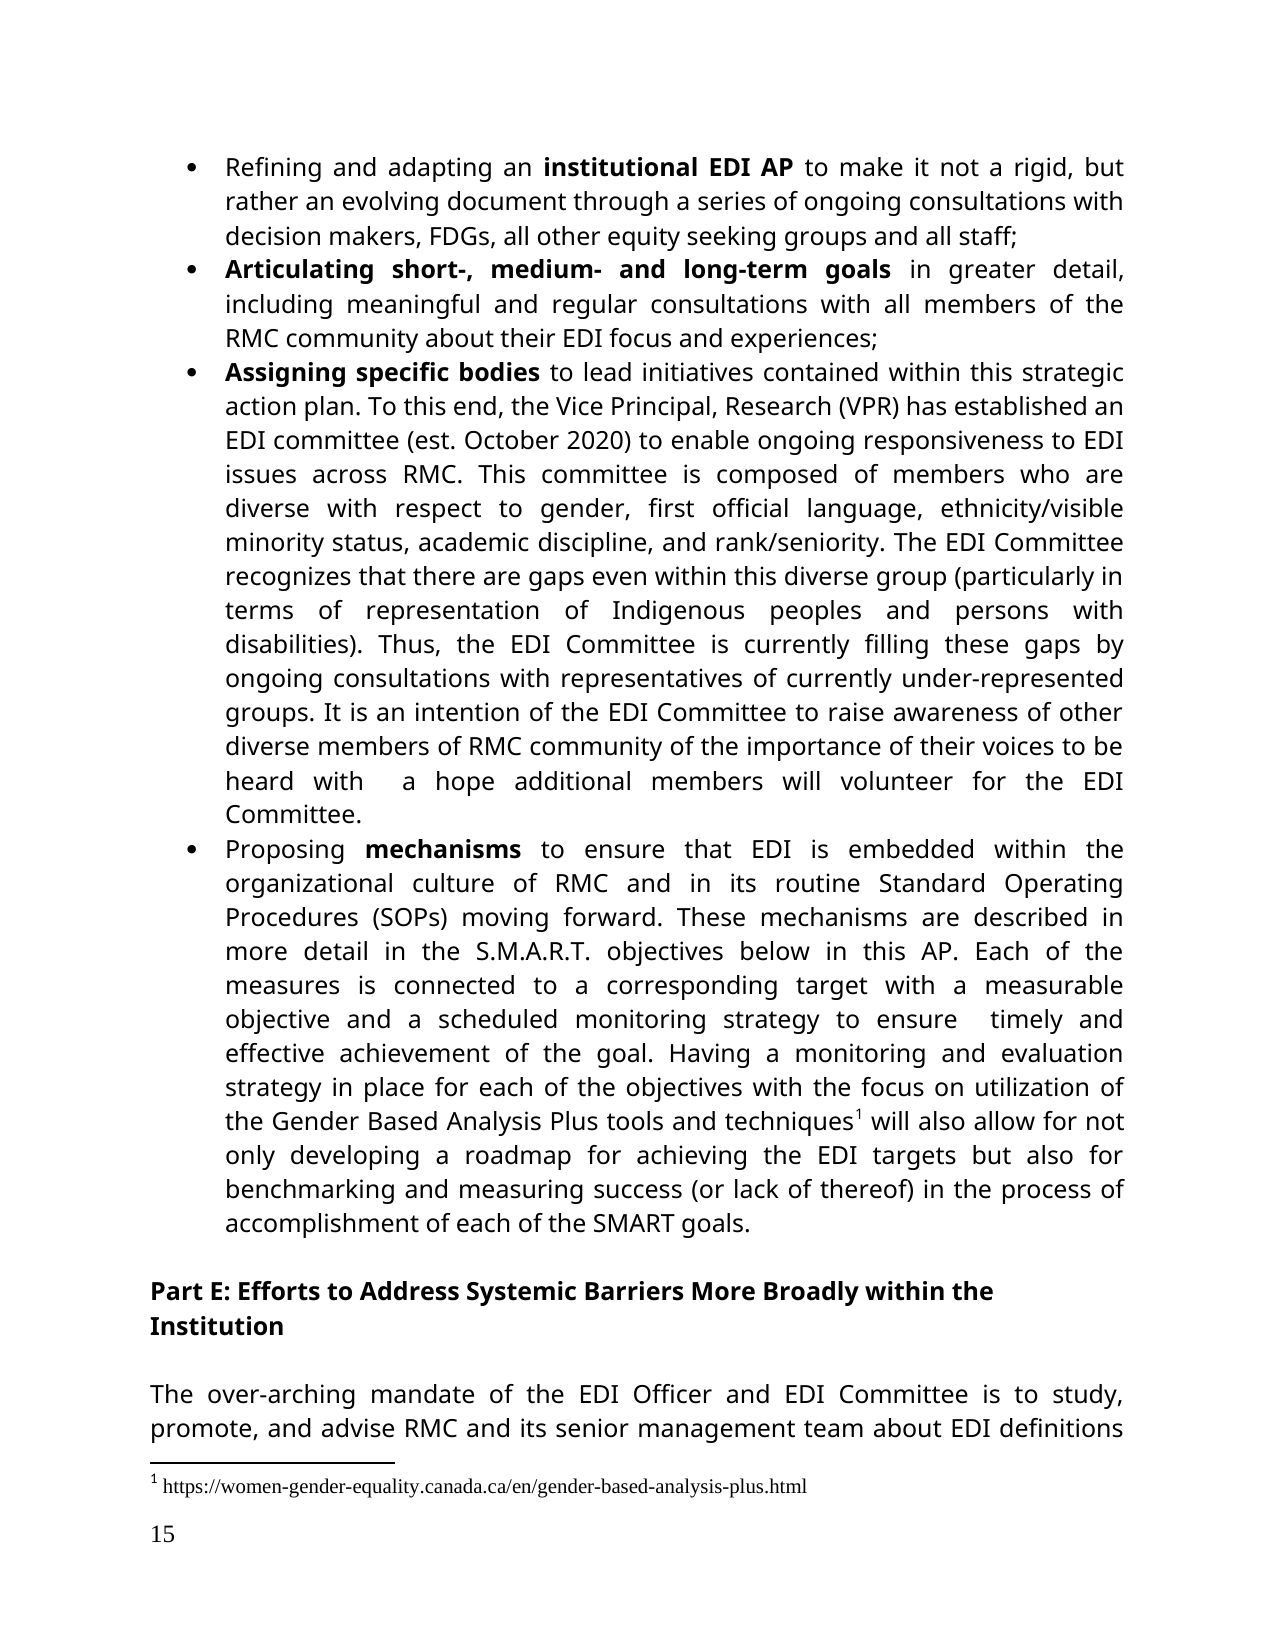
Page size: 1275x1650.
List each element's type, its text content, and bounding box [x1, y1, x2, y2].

list Refining and adapting an institutional EDI AP to make it not a rigid, but rather an evolving document through a series of ongoing consultations with decision makers, FDGs, all other equity seeking groups and all staff; [187, 491, 1125, 593]
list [187, 1172, 1125, 1444]
text Compliance with Federal policies has an important impact on the EDI at RMC. For instance, hiring practices already meet national standards of fairness, equity, and inclusion; communication policies already state that the institution prioritizes the diversity of our community; and existing policies support individuals who wish to pursue specific religious and cultural practices in the workplace. Federal policy compliance represents a minimum standard for EDI. While it is a basic principle to include the Federal policy frameworks to ensure that initial EDI concerns are well managed, RMC is strongly committed to surpassing this minimum by implementing the strategies summarized in sections below: [150, 150, 1125, 457]
list Articulating short-, medium- and long-term goals in greater detail, including meaningful and regular consultations with all members of the RMC community about their EDI focus and experiences; [187, 593, 1125, 695]
list Assigning specific bodies to lead initiatives contained within this strategic action plan. To this end, the Vice Principal, Research (VPR) has established an EDI committee (est. October 2020) to enable ongoing responsiveness to EDI issues across RMC. This committee is composed of members who are diverse with respect to gender, first official language, ethnicity/visible minority status, academic discipline, and rank/seniority. The EDI Committee recognizes that there are gaps even within this diverse group (particularly in terms of representation of Indigenous peoples and persons with disabilities). Thus, the EDI Committee is currently filling these gaps by ongoing consultations with representatives of currently under-represented groups. It is an intention of the EDI Committee to raise awareness of other diverse members of RMC community of the importance of their voices to be heard with a hope additional members will volunteer for the EDI Committee. [187, 695, 1125, 1172]
